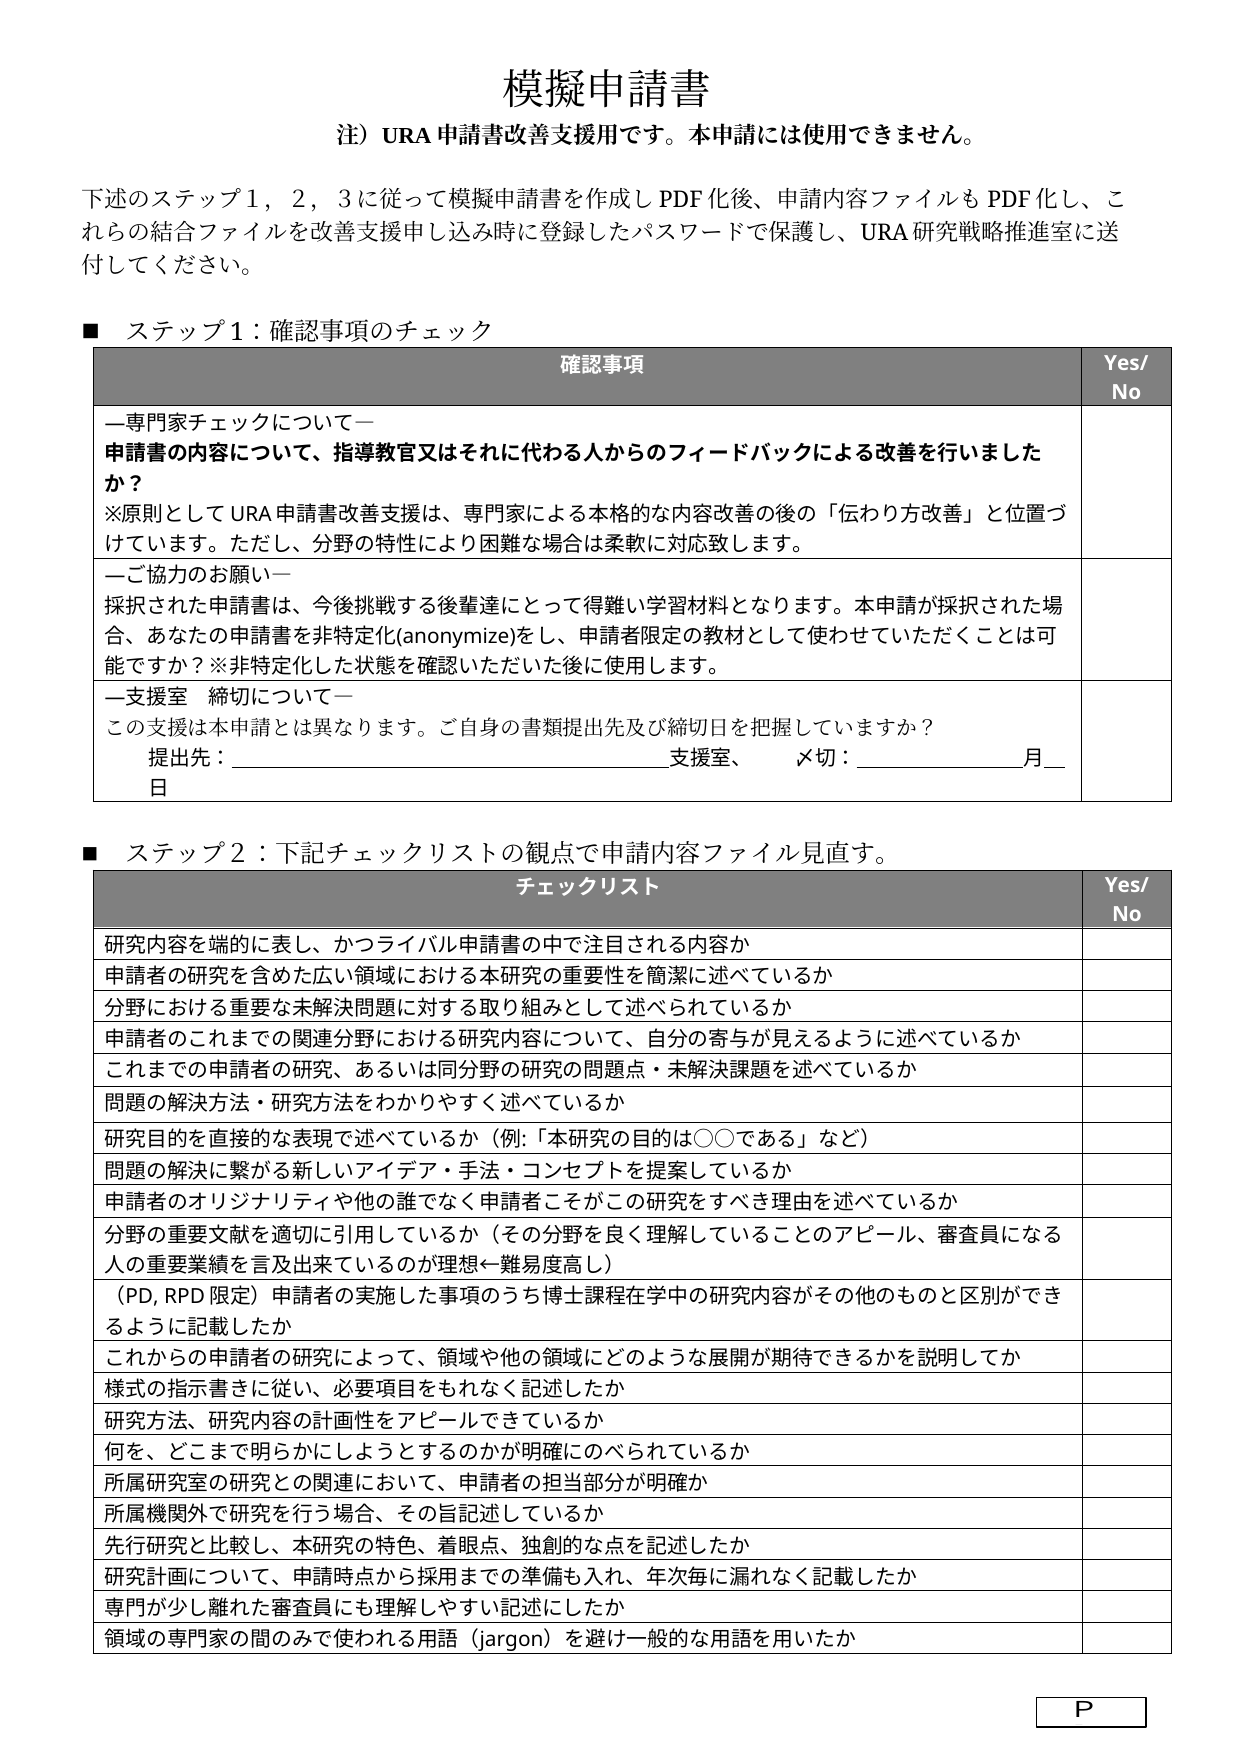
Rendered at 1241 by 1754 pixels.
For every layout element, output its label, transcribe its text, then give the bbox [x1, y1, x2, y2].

table_header Yes/No [1082, 348, 1171, 405]
table_cell 研究内容を端的に表し、かつライバル申請書の中で注目される内容か [94, 929, 1082, 959]
list ステップ1：確認事項のチェック [81, 311, 1132, 347]
table_header 確認事項 [94, 348, 1081, 405]
table_cell [1083, 1087, 1171, 1122]
table_cell 先行研究と比較し、本研究の特色、着眼点、独創的な点を記述したか [94, 1529, 1082, 1559]
table_cell [1082, 681, 1171, 801]
table_cell （PD, RPD限定）申請者の実施した事項のうち博士課程在学中の研究内容がその他のものと区別ができるように記載したか [94, 1280, 1082, 1340]
table_cell [1083, 1560, 1171, 1590]
table_cell 申請者のこれまでの関連分野における研究内容について、自分の寄与が見えるように述べているか [94, 1022, 1082, 1052]
table_cell 何を、どこまで明らかにしようとするのかが明確にのべられているか [94, 1435, 1082, 1465]
table_cell [1083, 1123, 1171, 1153]
table_cell [1083, 1218, 1171, 1279]
text 模擬申請書 [81, 57, 1132, 117]
table_cell [1083, 1185, 1171, 1217]
table_cell [1083, 1529, 1171, 1559]
table_cell [1083, 1341, 1171, 1372]
table_header チェックリスト [94, 871, 1082, 927]
table_cell [1083, 1054, 1171, 1086]
table_cell 様式の指示書きに従い、必要項目をもれなく記述したか [94, 1373, 1082, 1403]
table_cell [1083, 1435, 1171, 1465]
table_cell [1082, 559, 1171, 679]
table_cell [1083, 1591, 1171, 1622]
list ステップ２：下記チェックリストの観点で申請内容ファイル見直す。 [81, 833, 1132, 869]
table_cell 申請者の研究を含めた広い領域における本研究の重要性を簡潔に述べているか [94, 960, 1082, 990]
table_cell 所属機関外で研究を行う場合、その旨記述しているか [94, 1498, 1082, 1528]
table_cell 研究目的を直接的な表現で述べているか（例:「本研究の目的は○○である」など） [94, 1123, 1082, 1153]
table_cell [1083, 929, 1171, 959]
table_cell 問題の解決方法・研究方法をわかりやすく述べているか [94, 1087, 1082, 1122]
table_cell [1083, 960, 1171, 990]
table_cell これからの申請者の研究によって、領域や他の領域にどのような展開が期待できるかを説明してか [94, 1341, 1082, 1372]
table_cell [1083, 1498, 1171, 1528]
table_cell これまでの申請者の研究、あるいは同分野の研究の問題点・未解決課題を述べているか [94, 1054, 1082, 1086]
table_header Yes/No [1083, 871, 1171, 927]
table_cell 所属研究室の研究との関連において、申請者の担当部分が明確か [94, 1466, 1082, 1497]
table_cell [1083, 1022, 1171, 1052]
text 下述のステップ１，２，３に従って模擬申請書を作成しPDF化後、申請内容ファイルもPDF化し、これらの結合ファイルを改善支援申し込み時に登録したパスワードで保護し、URA研究戦略推進室に送付してください。 [81, 181, 1132, 280]
table_cell ―支援室 締切について― この支援は本申請とは異なります。ご自身の書類提出先及び締切日を把握していますか？ 提出先： 支援室、 〆切： 月 日 [94, 681, 1081, 801]
table_cell [1082, 406, 1171, 557]
table_cell [1083, 1623, 1171, 1653]
table_cell [1083, 1280, 1171, 1340]
table_cell 分野の重要文献を適切に引用しているか（その分野を良く理解していることのアピール、審査員になる人の重要業績を言及出来ているのが理想←難易度高し） [94, 1218, 1082, 1279]
text 注）URA申請書改善支援用です。本申請には使用できません。 [81, 117, 1240, 149]
table_cell 分野における重要な未解決問題に対する取り組みとして述べられているか [94, 991, 1082, 1021]
table_cell ―ご協力のお願い― 採択された申請書は、今後挑戦する後輩達にとって得難い学習材料となります。本申請が採択された場合、あなたの申請書を非特定化(anonymize)をし、申請者限定の教材として使わせていただくことは可能ですか？※非特定化した状態を確認いただいた後に使用します。 [94, 559, 1081, 679]
table_cell ―専門家チェックについて― 申請書の内容について、指導教官又はそれに代わる人からのフィードバックによる改善を行いましたか？ ※原則としてURA申請書改善支援は、専門家による本格的な内容改善の後の「伝わり方改善」と位置づけています。ただし、分野の特性により困難な場合は柔軟に対応致します。 [94, 406, 1081, 557]
table_cell 領域の専門家の間のみで使われる用語（jargon）を避け一般的な用語を用いたか [94, 1623, 1082, 1653]
table_cell 専門が少し離れた審査員にも理解しやすい記述にしたか [94, 1591, 1082, 1622]
table_cell 研究計画について、申請時点から採用までの準備も入れ、年次毎に漏れなく記載したか [94, 1560, 1082, 1590]
table_cell [1083, 991, 1171, 1021]
table_cell 研究方法、研究内容の計画性をアピールできているか [94, 1404, 1082, 1434]
table_cell [1083, 1466, 1171, 1497]
table_cell [1083, 1154, 1171, 1184]
table_cell [1083, 1373, 1171, 1403]
table_cell [1083, 1404, 1171, 1434]
table_cell 申請者のオリジナリティや他の誰でなく申請者こそがこの研究をすべき理由を述べているか [94, 1185, 1082, 1217]
table_cell 問題の解決に繋がる新しいアイデア・手法・コンセプトを提案しているか [94, 1154, 1082, 1184]
